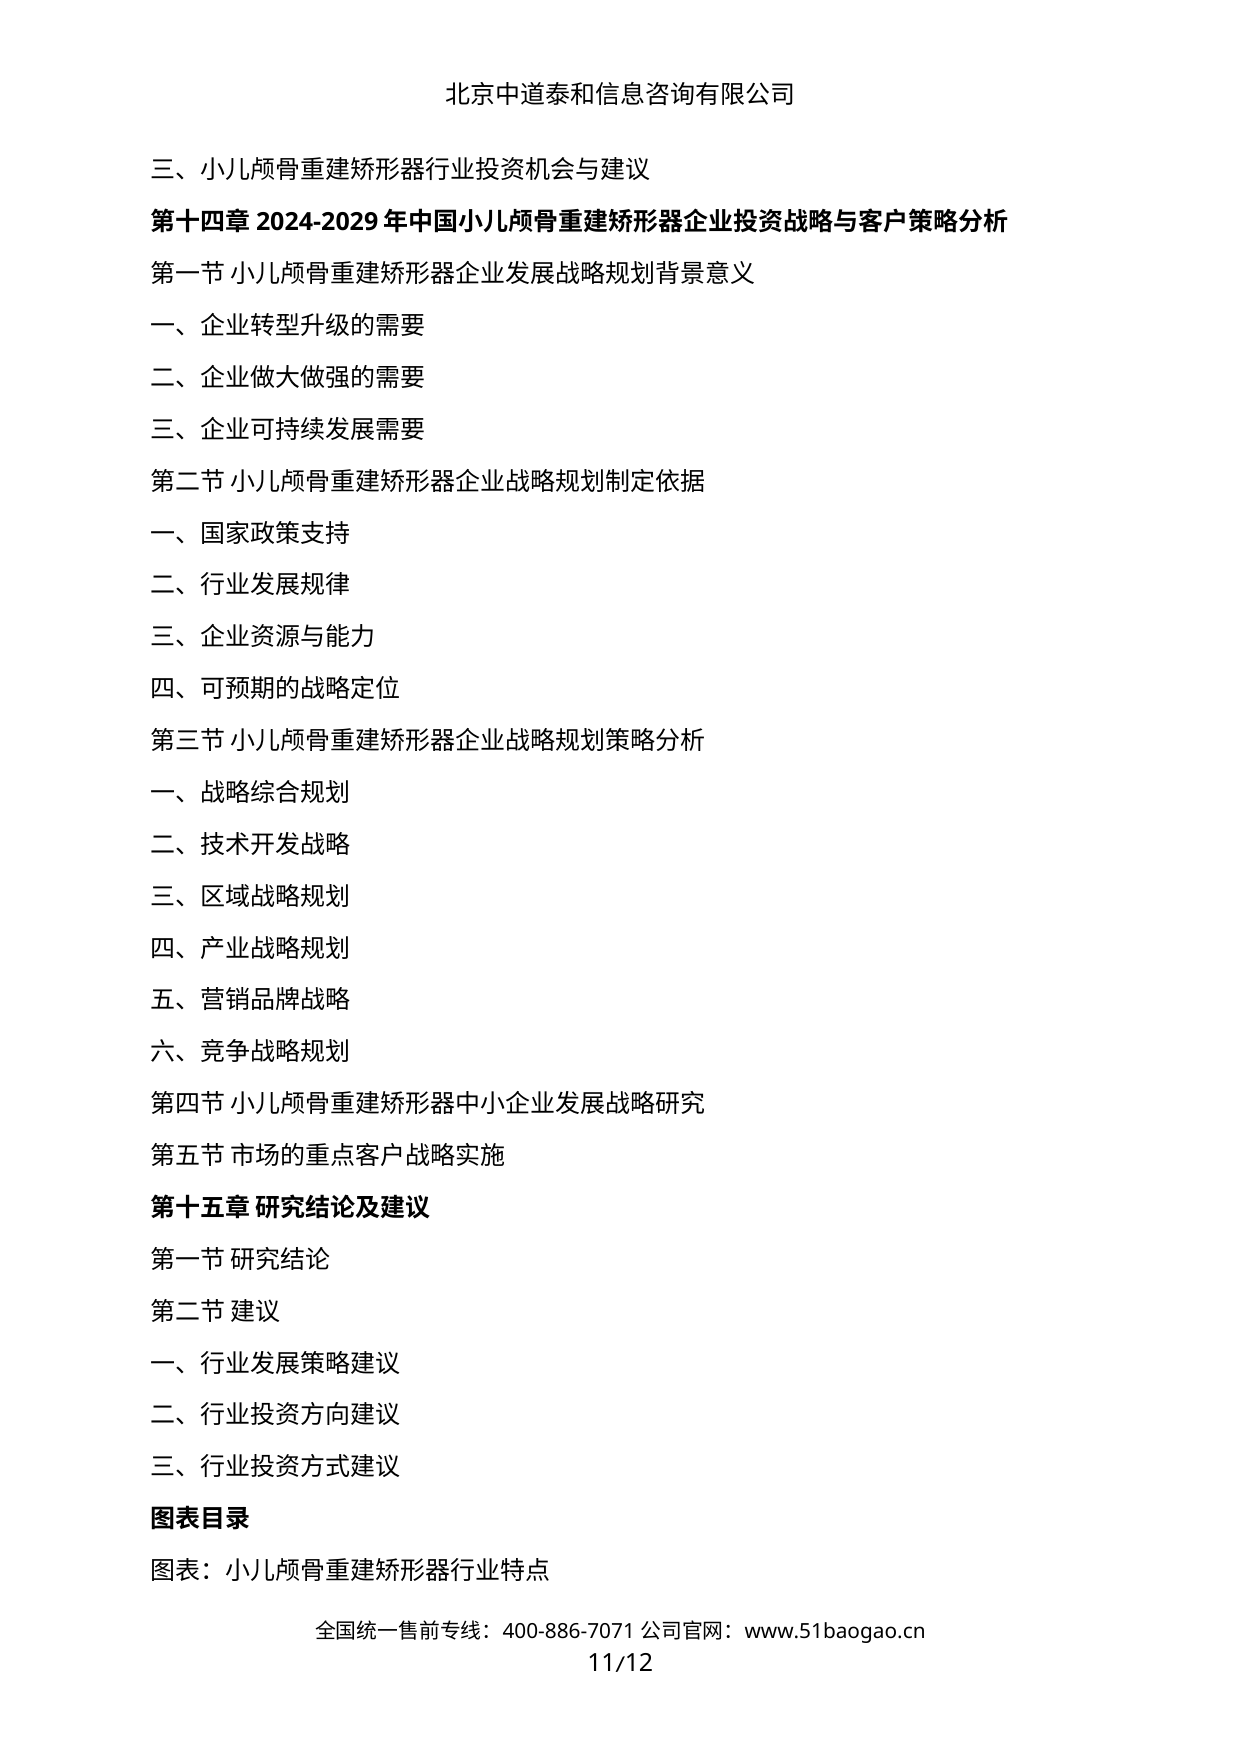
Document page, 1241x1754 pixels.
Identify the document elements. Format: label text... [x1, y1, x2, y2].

text 六、竞争战略规划 [150, 1032, 1090, 1068]
text 五、营销品牌战略 [150, 980, 1090, 1016]
text 第一节 小儿颅骨重建矫形器企业发展战略规划背景意义 [150, 254, 1090, 290]
text 二、行业投资方向建议 [150, 1395, 1090, 1431]
text 四、产业战略规划 [150, 928, 1090, 964]
text 图表目录 [150, 1499, 1090, 1535]
text 第一节 研究结论 [150, 1239, 1090, 1276]
text 四、可预期的战略定位 [150, 669, 1090, 705]
text 图表：小儿颅骨重建矫形器行业特点 [150, 1551, 1090, 1587]
text 第五节 市场的重点客户战略实施 [150, 1136, 1090, 1172]
text 二、技术开发战略 [150, 824, 1090, 861]
text 一、国家政策支持 [150, 513, 1090, 549]
text 一、企业转型升级的需要 [150, 306, 1090, 342]
text 第十五章 研究结论及建议 [150, 1187, 1090, 1224]
text 三、区域战略规划 [150, 876, 1090, 912]
text 三、行业投资方式建议 [150, 1447, 1090, 1483]
text 三、小儿颅骨重建矫形器行业投资机会与建议 [150, 150, 1090, 186]
text 第十四章 2024-2029年中国小儿颅骨重建矫形器企业投资战略与客户策略分析 [150, 202, 1090, 238]
text 一、战略综合规划 [150, 772, 1090, 809]
text 第四节 小儿颅骨重建矫形器中小企业发展战略研究 [150, 1084, 1090, 1120]
text 二、行业发展规律 [150, 565, 1090, 601]
text 第二节 小儿颅骨重建矫形器企业战略规划制定依据 [150, 461, 1090, 497]
text 第三节 小儿颅骨重建矫形器企业战略规划策略分析 [150, 721, 1090, 757]
text 三、企业可持续发展需要 [150, 409, 1090, 446]
text 三、企业资源与能力 [150, 617, 1090, 653]
text 二、企业做大做强的需要 [150, 357, 1090, 394]
text 一、行业发展策略建议 [150, 1343, 1090, 1379]
text 第二节 建议 [150, 1291, 1090, 1327]
